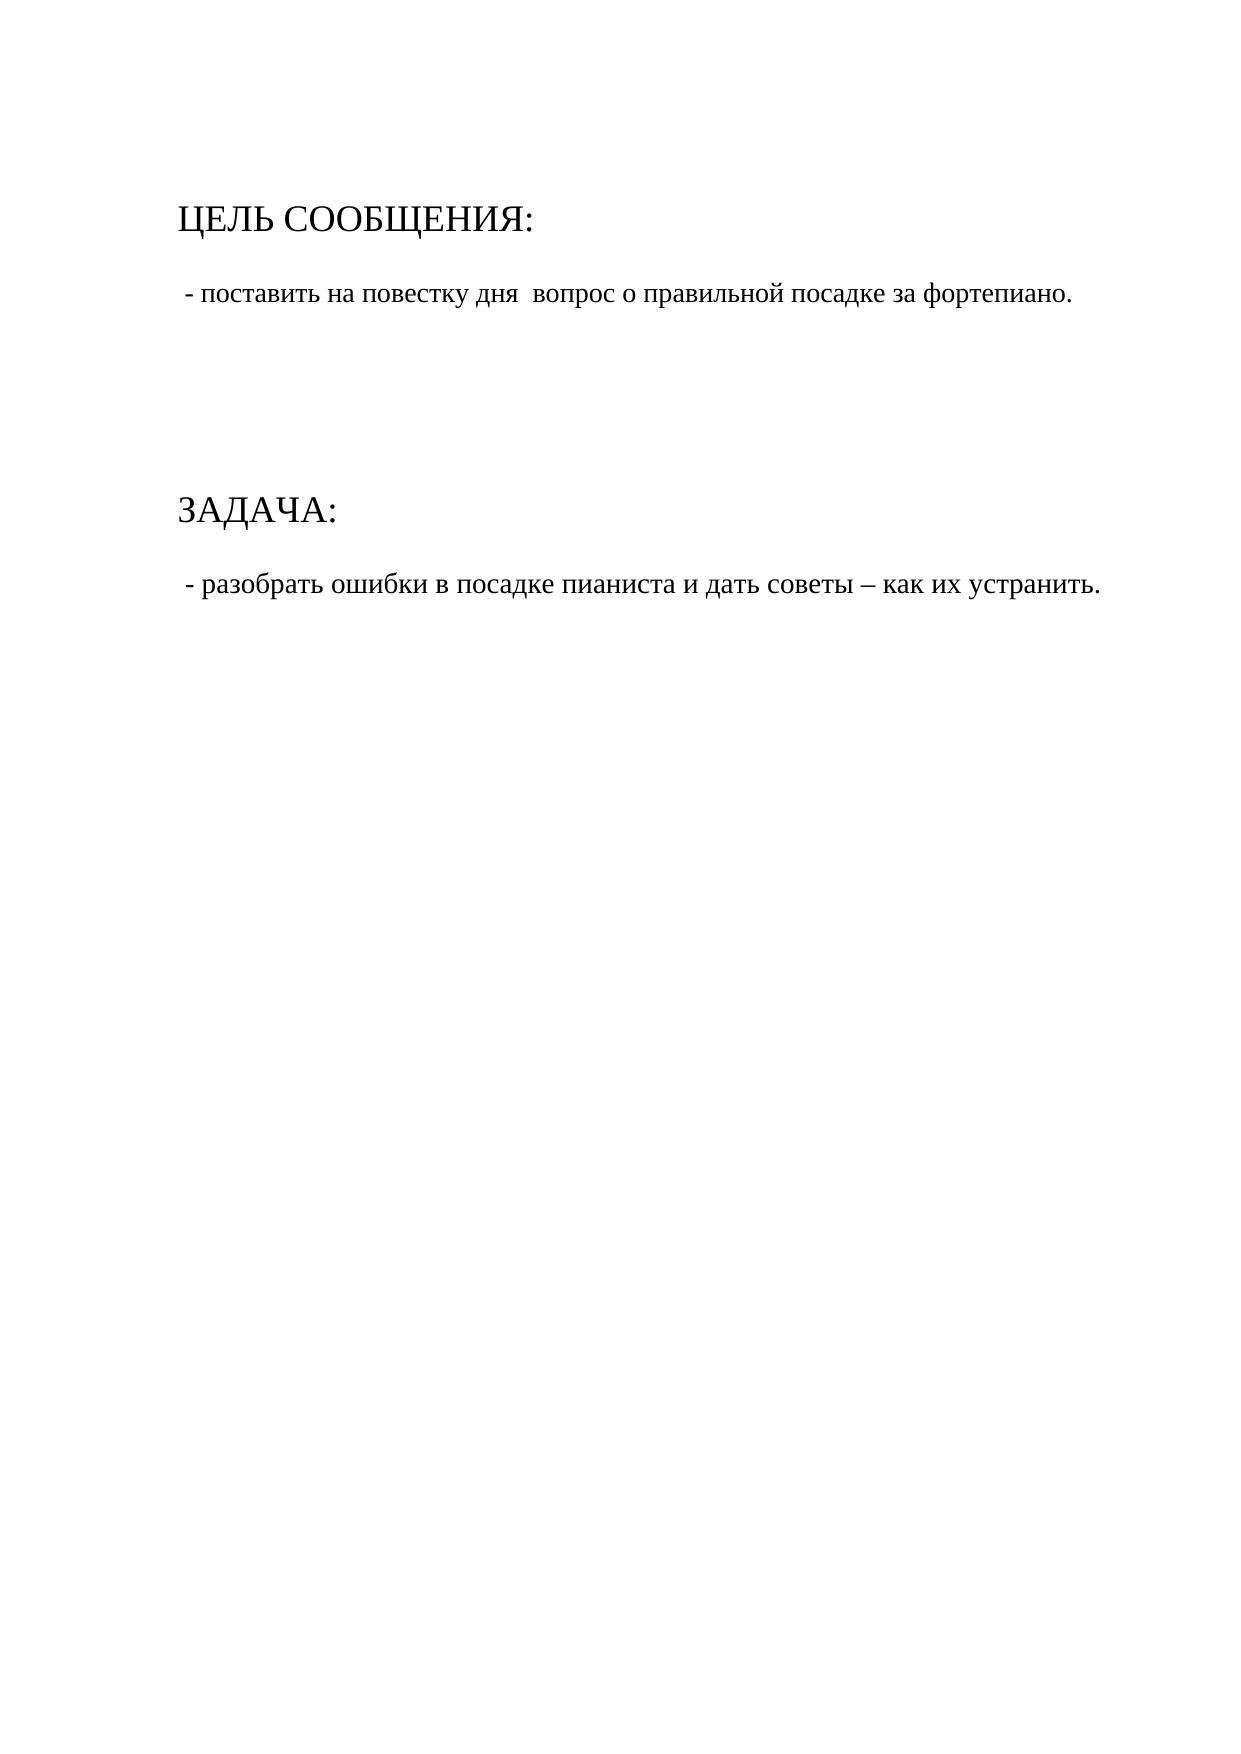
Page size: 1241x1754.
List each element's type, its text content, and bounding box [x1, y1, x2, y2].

text - разобрать ошибки в посадке пианиста и дать советы – как их устранить. [177, 566, 1152, 599]
text - поставить на повестку дня вопрос о правильной посадке за фортепиано. [177, 276, 1152, 308]
text ЦЕЛЬ СООБЩЕНИЯ: [177, 197, 1152, 240]
text ЗАДАЧА: [177, 487, 1152, 530]
